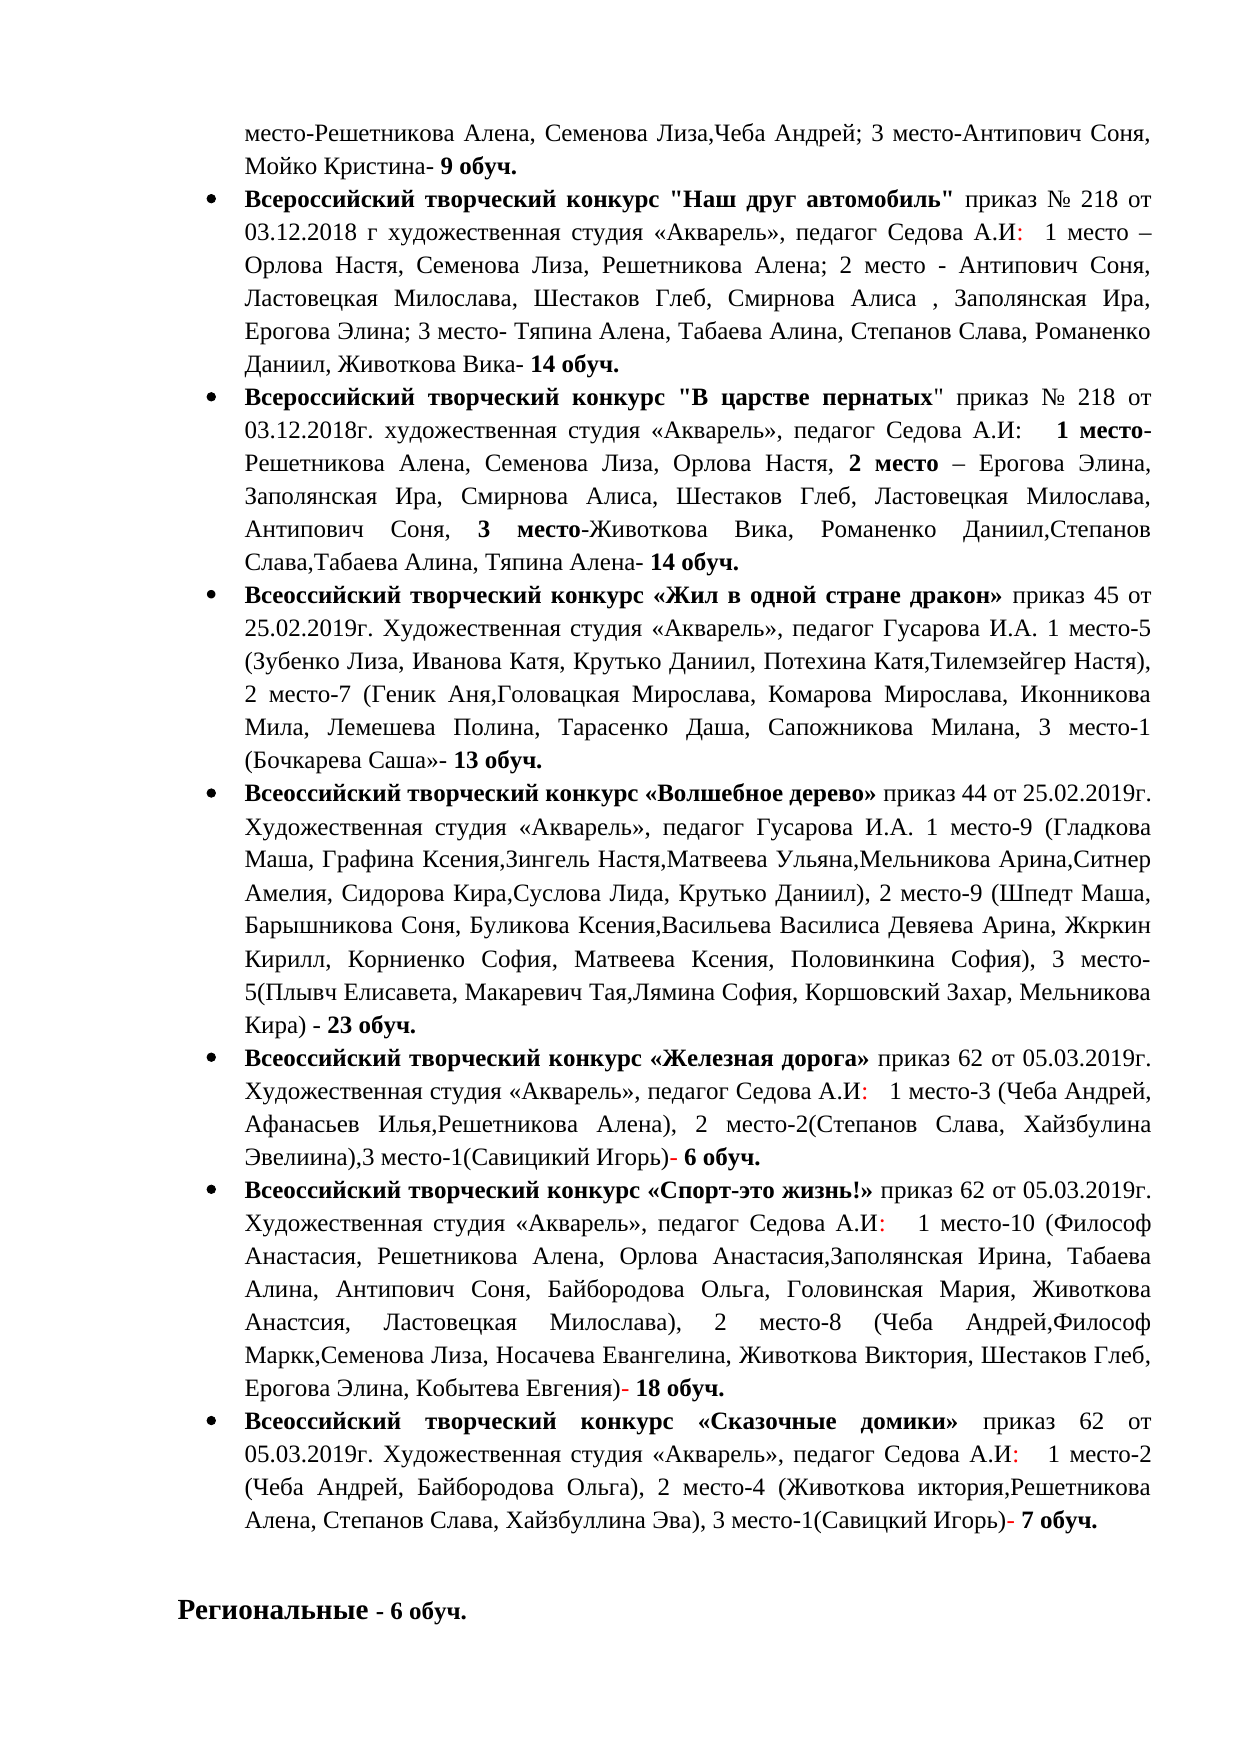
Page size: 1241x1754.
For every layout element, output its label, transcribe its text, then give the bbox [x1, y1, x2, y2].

list Всероссийский творческий конкурс "В царстве пернатых" приказ № 218 от 03.12.2018г. художественная студия «Акварель», педагог Седова А.И: 1 место- Решетникова Алена, Семенова Лиза, Орлова Настя, 2 место – Ерогова Элина, Заполянская Ира, Смирнова Алиса, Шестаков Глеб, Ластовецкая Милослава, Антипович Соня, 3 место-Животкова Вика, Романенко Даниил,Степанов Слава,Табаева Алина, Тяпина Алена- 14 обуч. [207, 382, 1152, 576]
list Всеоссийский творческий конкурс «Жил в одной стране дракон» приказ 45 от 25.02.2019г. Художественная студия «Акварель», педагог Гусарова И.А. 1 место-5 (Зубенко Лиза, Иванова Катя, Крутько Даниил, Потехина Катя,Тилемзейгер Настя), 2 место-7 (Геник Аня,Головацкая Мирослава, Комарова Мирослава, Иконникова Мила, Лемешева Полина, Тарасенко Даша, Сапожникова Милана, 3 место-1 (Бочкарева Саша»- 13 обуч. [207, 580, 1152, 774]
list Всеоссийский творческий конкурс «Железная дорога» приказ 62 от 05.03.2019г. Художественная студия «Акварель», педагог Седова А.И: 1 место-3 (Чеба Андрей, Афанасьев Илья,Решетникова Алена), 2 место-2(Степанов Слава, Хайзбулина Эвелиина),3 место-1(Савицикий Игорь)- 6 обуч. [207, 1043, 1152, 1171]
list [207, 118, 1152, 180]
list Всеоссийский творческий конкурс «Волшебное дерево» приказ 44 от 25.02.2019г. Художественная студия «Акварель», педагог Гусарова И.А. 1 место-9 (Гладкова Маша, Графина Ксения,Зингель Настя,Матвеева Ульяна,Мельникова Арина,Ситнер Амелия, Сидорова Кира,Суслова Лида, Крутько Даниил), 2 место-9 (Шпедт Маша, Барышникова Соня, Буликова Ксения,Васильева Василиса Девяева Арина, Жкркин Кирилл, Корниенко София, Матвеева Ксения, Половинкина София), 3 место-5(Плывч Елисавета, Макаревич Тая,Лямина София, Коршовский Захар, Мельникова Кира) - 23 обуч. [207, 778, 1152, 1038]
list Всероссийский творческий конкурс "Наш друг автомобиль" приказ № 218 от 03.12.2018 г художественная студия «Акварель», педагог Седова А.И: 1 место – Орлова Настя, Семенова Лиза, Решетникова Алена; 2 место - Антипович Соня, Ластовецкая Милослава, Шестаков Глеб, Смирнова Алиса , Заполянская Ира, Ерогова Элина; 3 место- Тяпина Алена, Табаева Алина, Степанов Слава, Романенко Даниил, Животкова Вика- 14 обуч. [207, 184, 1152, 378]
list Всеоссийский творческий конкурс «Спорт-это жизнь!» приказ 62 от 05.03.2019г. Художественная студия «Акварель», педагог Седова А.И: 1 место-10 (Философ Анастасия, Решетникова Алена, Орлова Анастасия,Заполянская Ирина, Табаева Алина, Антипович Соня, Байбородова Ольга, Головинская Мария, Животкова Анастсия, Ластовецкая Милослава), 2 место-8 (Чеба Андрей,Философ Маркк,Семенова Лиза, Носачева Евангелина, Животкова Виктория, Шестаков Глеб, Ерогова Элина, Кобытева Евгения)- 18 обуч. [207, 1175, 1152, 1402]
text Региональные - 6 обуч. [177, 1592, 1152, 1625]
list Всеоссийский творческий конкурс «Сказочные домики» приказ 62 от 05.03.2019г. Художественная студия «Акварель», педагог Седова А.И: 1 место-2 (Чеба Андрей, Байбородова Ольга), 2 место-4 (Животкова иктория,Решетникова Алена, Степанов Слава, Хайзбуллина Эва), 3 место-1(Савицкий Игорь)- 7 обуч. [207, 1406, 1152, 1534]
